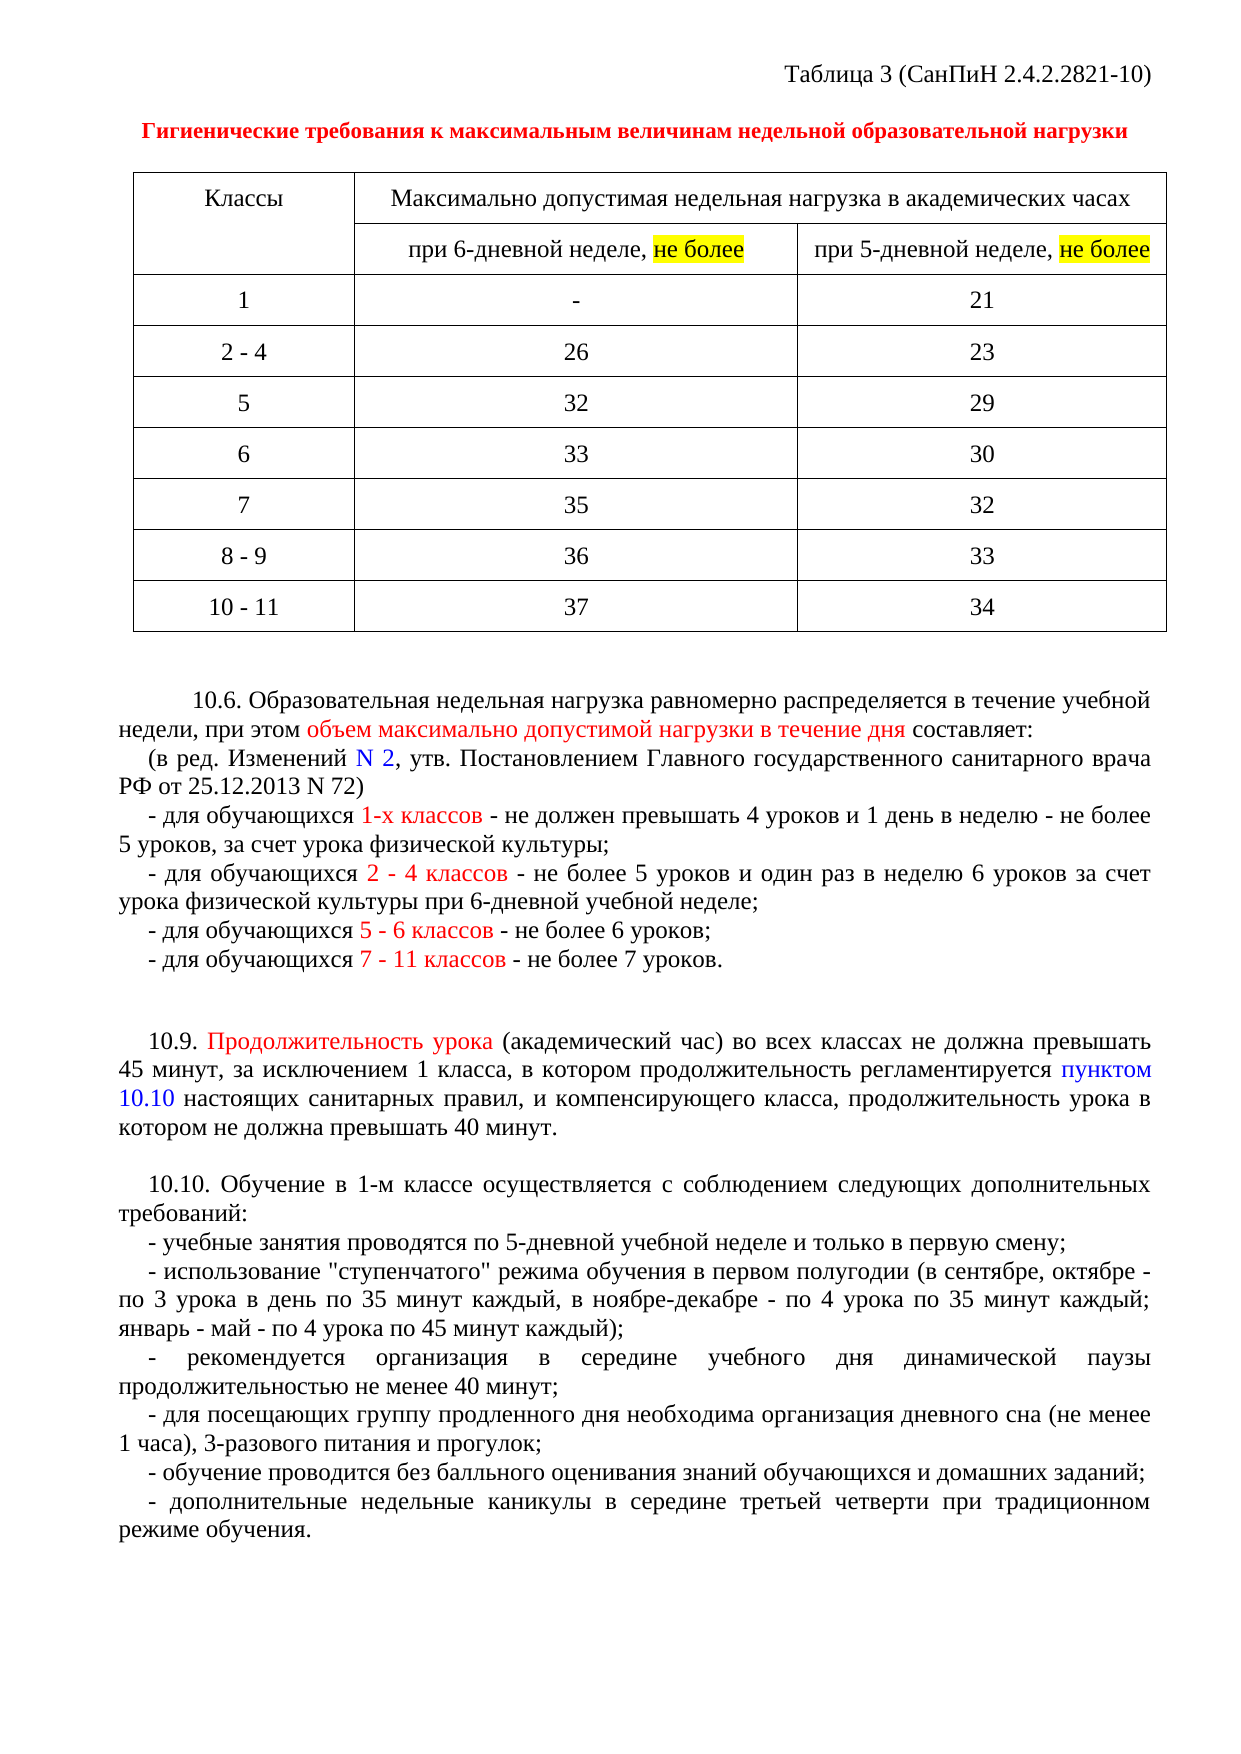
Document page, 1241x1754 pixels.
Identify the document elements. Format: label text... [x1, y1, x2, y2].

table_cell 21 [798, 275, 1166, 325]
table_cell 7 [134, 479, 354, 529]
text - учебные занятия проводятся по 5-дневной учебной неделе и только в первую смену; [118, 1227, 1152, 1256]
table_cell при 5-дневной неделе, не более [798, 224, 1166, 274]
table_cell 26 [355, 326, 797, 376]
text - рекомендуется организация в середине учебного дня динамической паузы продолжительностью не менее 40 минут; [118, 1342, 1152, 1399]
table_cell при 6-дневной неделе, не более [355, 224, 797, 274]
text - для обучающихся 5 - 6 классов - не более 6 уроков; [118, 915, 1152, 944]
table_cell 29 [798, 377, 1166, 427]
text - для обучающихся 7 - 11 классов - не более 7 уроков. [118, 944, 1152, 973]
text - дополнительные недельные каникулы в середине третьей четверти при традиционном режиме обучения. [118, 1486, 1152, 1543]
table_header Классы [134, 173, 354, 274]
table_cell 5 [134, 377, 354, 427]
table_header Максимально допустимая недельная нагрузка в академических часах [355, 173, 1166, 223]
table_cell 6 [134, 428, 354, 478]
text - для обучающихся 1-х классов - не должен превышать 4 уроков и 1 день в неделю - не более 5 уроков, за счет урока физической культуры; [118, 800, 1152, 858]
table_cell 33 [355, 428, 797, 478]
table_cell 33 [798, 530, 1166, 580]
text 10.9. Продолжительность урока (академический час) во всех классах не должна превышать 45 минут, за исключением 1 класса, в котором продолжительность регламентируется пунктом 10.10 настоящих санитарных правил, и компенсирующего класса, продолжительность урока в котором не должна превышать 40 минут. [118, 1026, 1152, 1141]
table_cell 32 [798, 479, 1166, 529]
text - обучение проводится без балльного оценивания знаний обучающихся и домашних заданий; [118, 1457, 1152, 1486]
table_cell 36 [355, 530, 797, 580]
table_cell 2 - 4 [134, 326, 354, 376]
text - для обучающихся 2 - 4 классов - не более 5 уроков и один раз в неделю 6 уроков за счет урока физической культуры при 6-дневной учебной неделе; [118, 858, 1152, 915]
text Гигиенические требования к максимальным величинам недельной образовательной нагрузки [44, 117, 1152, 143]
text Таблица 3 (СанПиН 2.4.2.2821-10) [44, 59, 1152, 88]
table_cell 32 [355, 377, 797, 427]
table_cell 37 [355, 581, 797, 631]
table_cell 35 [355, 479, 797, 529]
table_cell 30 [798, 428, 1166, 478]
table_cell 1 [134, 275, 354, 325]
text 10.6. Образовательная недельная нагрузка равномерно распределяется в течение учебной недели, при этом объем максимально допустимой нагрузки в течение дня составляет: [118, 685, 1152, 743]
table_cell 8 - 9 [134, 530, 354, 580]
text 10.10. Обучение в 1-м классе осуществляется с соблюдением следующих дополнительных требований: [118, 1169, 1152, 1227]
table_cell 34 [798, 581, 1166, 631]
table_cell 10 - 11 [134, 581, 354, 631]
table_cell 23 [798, 326, 1166, 376]
text - использование "ступенчатого" режима обучения в первом полугодии (в сентябре, октябре - по 3 урока в день по 35 минут каждый, в ноябре-декабре - по 4 урока по 35 минут каждый; январь - май - по 4 урока по 45 минут каждый); [118, 1256, 1152, 1342]
text (в ред. Изменений N 2, утв. Постановлением Главного государственного санитарного врача РФ от 25.12.2013 N 72) [118, 743, 1152, 800]
table_cell - [355, 275, 797, 325]
text - для посещающих группу продленного дня необходима организация дневного сна (не менее 1 часа), 3-разового питания и прогулок; [118, 1399, 1152, 1457]
